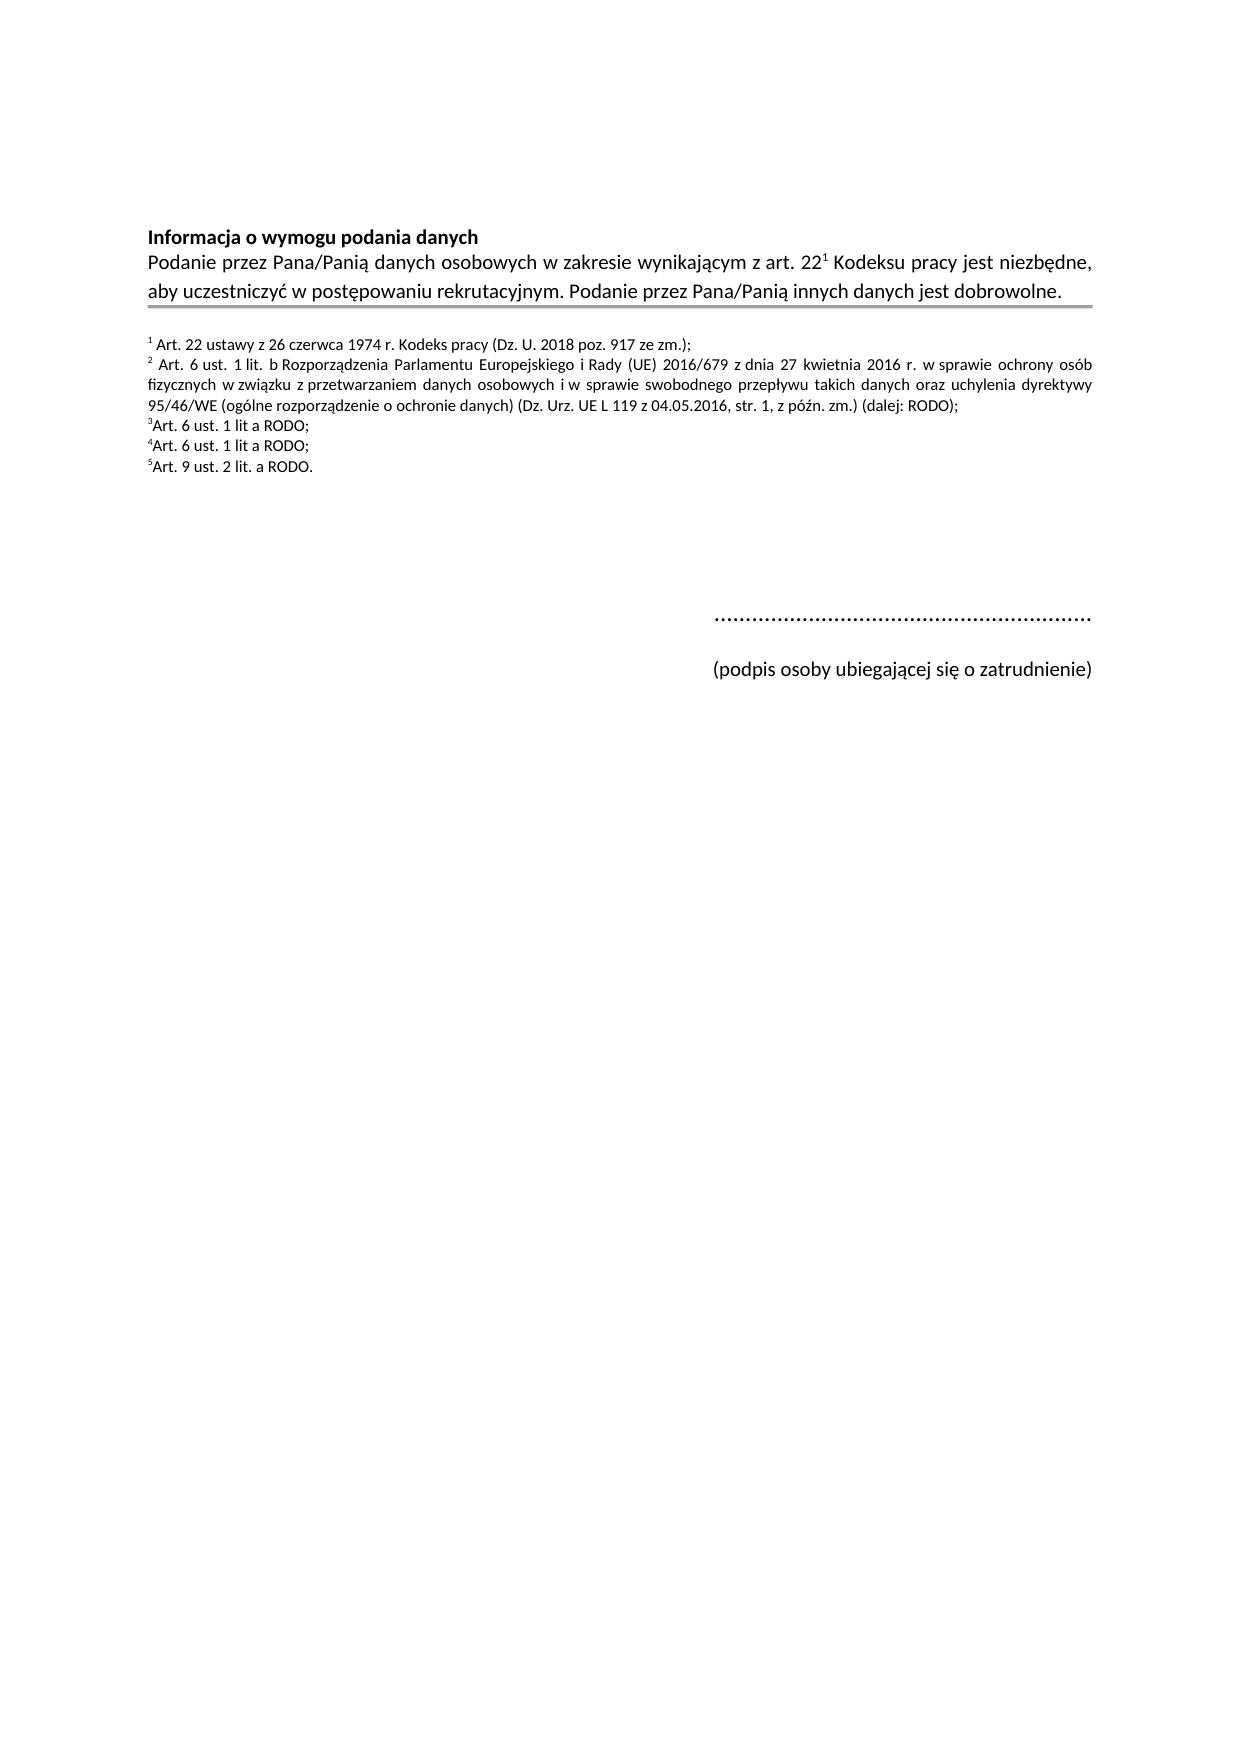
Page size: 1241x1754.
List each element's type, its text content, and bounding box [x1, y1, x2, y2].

text 2 Art. 6 ust. 1 lit. b Rozporządzenia Parlamentu Europejskiego i Rady (UE) 2016/679 z dnia 27 kwietnia 2016 r. w sprawie ochrony osób fizycznych w związku z przetwarzaniem danych osobowych i w sprawie swobodnego przepływu takich danych oraz uchylenia dyrektywy 95/46/WE (ogólne rozporządzenie o ochronie danych) (Dz. Urz. UE L 119 z 04.05.2016, str. 1, z późn. zm.) (dalej: RODO); [148, 354, 1093, 415]
text (podpis osoby ubiegającej się o zatrudnienie) [183, 657, 1093, 682]
text Informacja o wymogu podania danych [148, 224, 1093, 249]
text 5Art. 9 ust. 2 lit. a RODO. [148, 456, 1093, 476]
text 3Art. 6 ust. 1 lit a RODO; [148, 415, 1093, 436]
text Podanie przez Pana/Panią danych osobowych w zakresie wynikającym z art. 221 Kodeksu pracy jest niezbędne, aby uczestniczyć w postępowaniu rekrutacyjnym. Podanie przez Pana/Panią innych danych jest dobrowolne. [148, 249, 1093, 305]
text ............................................................ [148, 597, 1093, 627]
text 1 Art. 22 ustawy z 26 czerwca 1974 r. Kodeks pracy (Dz. U. 2018 poz. 917 ze zm.); [148, 334, 1093, 354]
text 4Art. 6 ust. 1 lit a RODO; [148, 436, 1093, 456]
